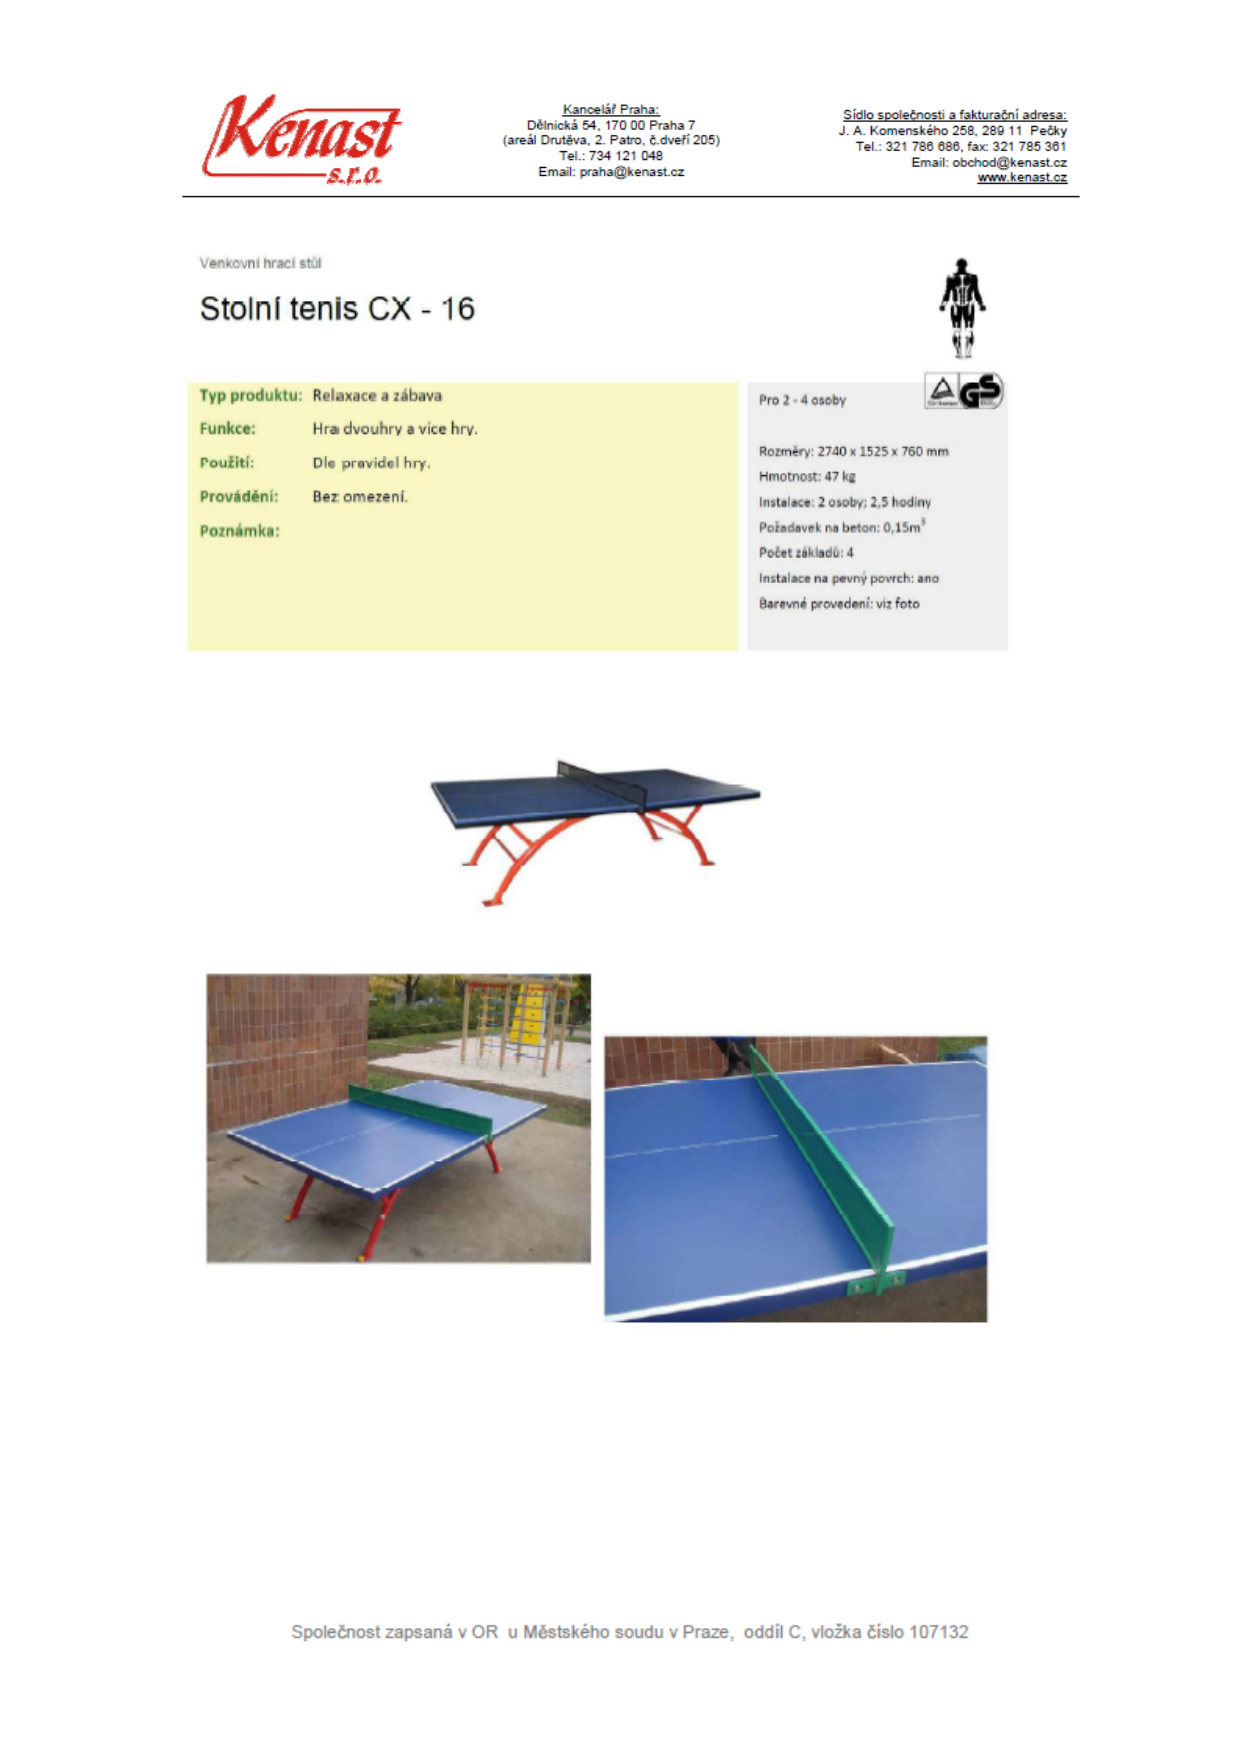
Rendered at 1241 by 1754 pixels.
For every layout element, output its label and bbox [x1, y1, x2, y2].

picture [248, 1606, 992, 1653]
picture [147, 239, 1034, 1390]
picture [147, 73, 1093, 212]
